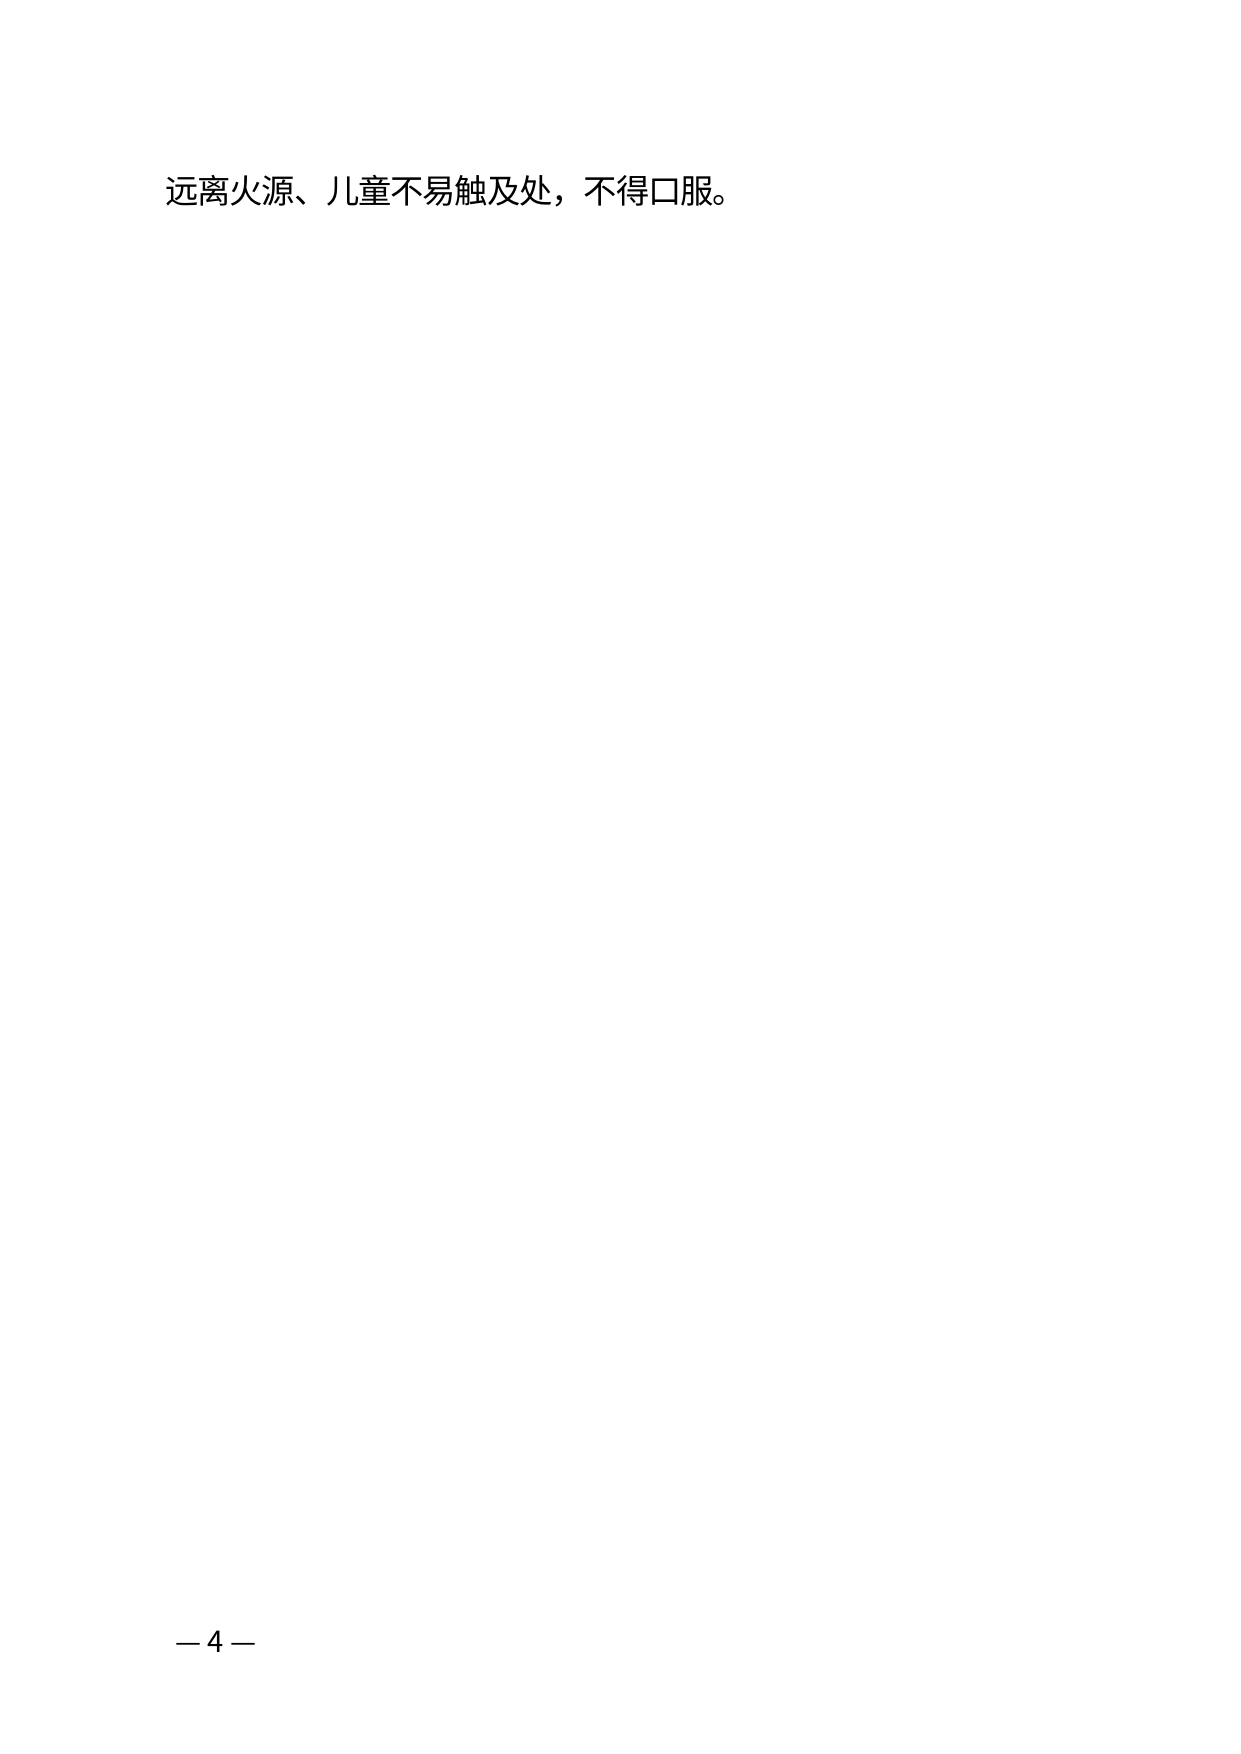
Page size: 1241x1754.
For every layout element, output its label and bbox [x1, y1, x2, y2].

text [165, 164, 1087, 213]
